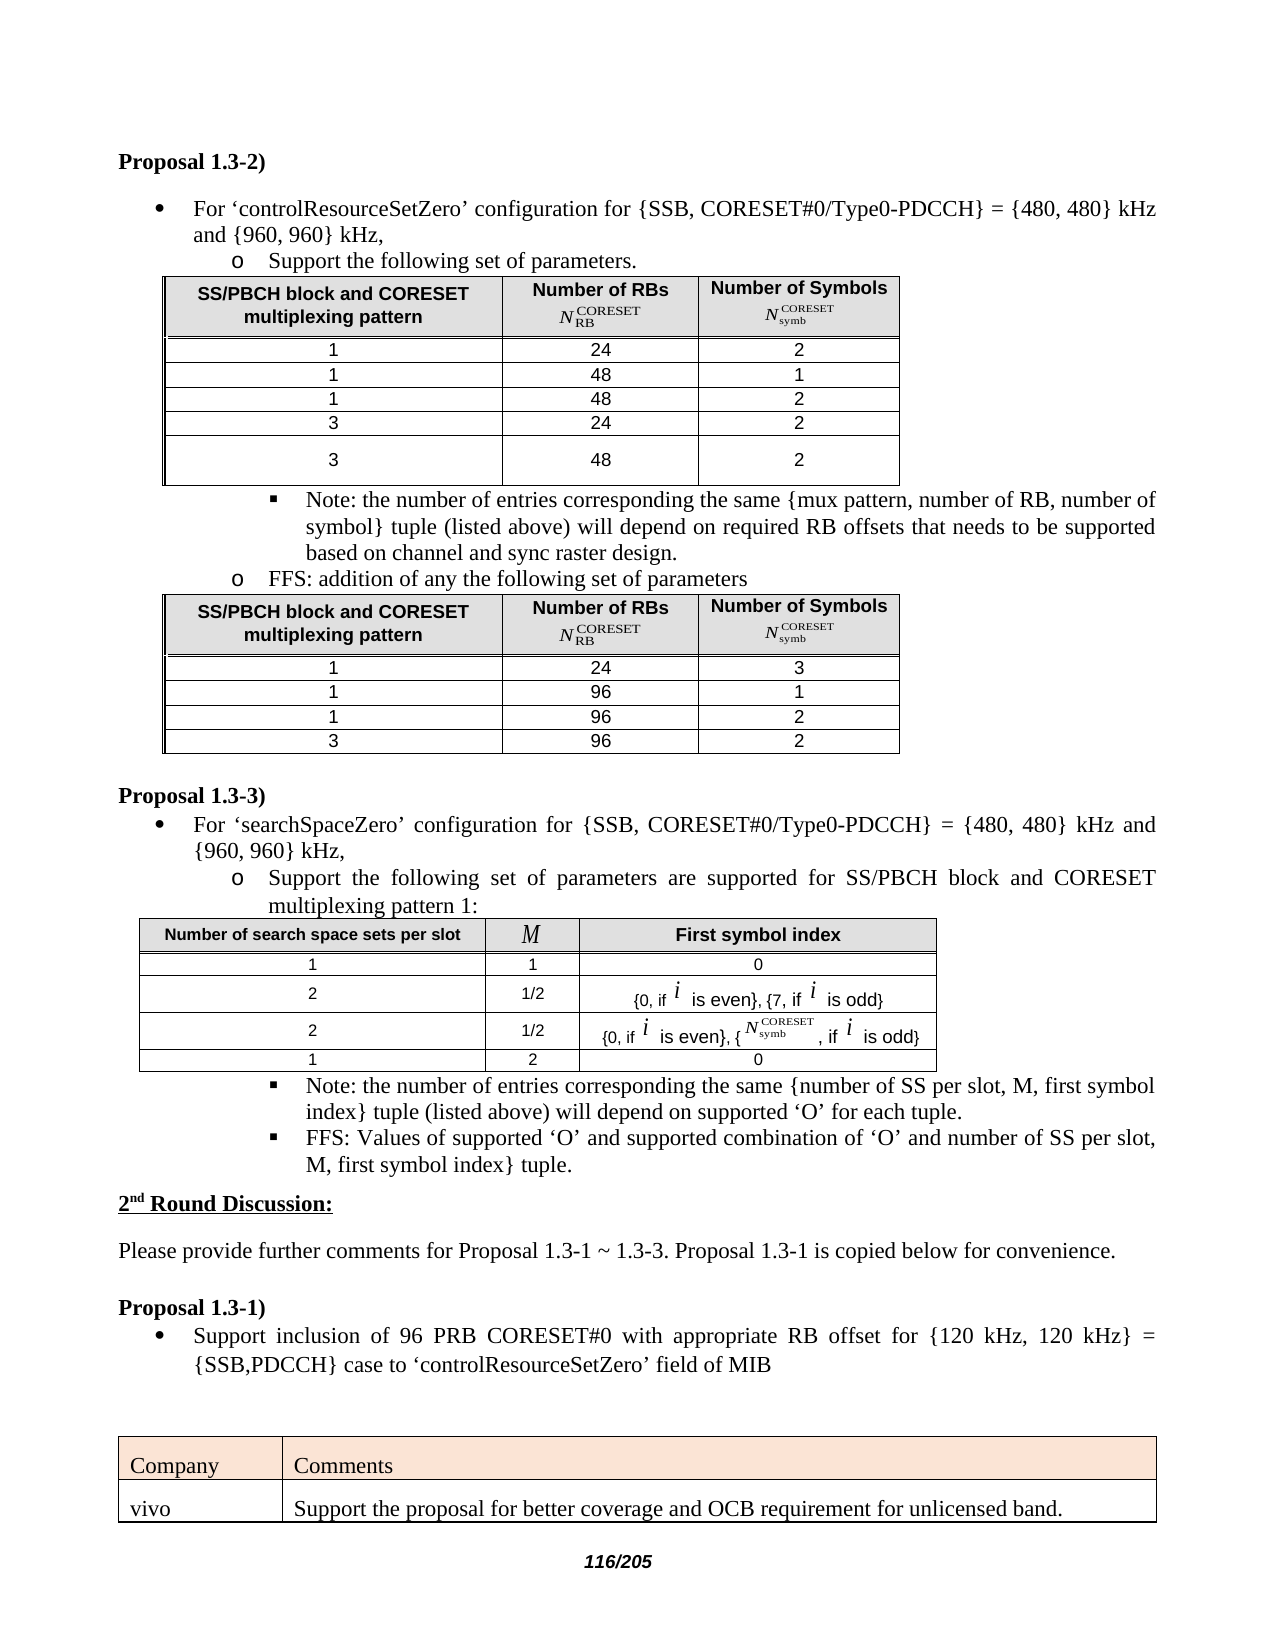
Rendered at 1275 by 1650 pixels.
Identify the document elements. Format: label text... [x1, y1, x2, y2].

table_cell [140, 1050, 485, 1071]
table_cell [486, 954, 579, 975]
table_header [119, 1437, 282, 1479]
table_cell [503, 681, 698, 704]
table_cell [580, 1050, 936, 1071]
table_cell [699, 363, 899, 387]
list For ‘searchSpaceZero’ configuration for {SSB, CORESET#0/Type0-PDCCH} = {480, 480} kHz and {960, 960} kHz, [156, 811, 1157, 864]
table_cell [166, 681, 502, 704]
subtitle Proposal 1.3-2) [118, 148, 1157, 174]
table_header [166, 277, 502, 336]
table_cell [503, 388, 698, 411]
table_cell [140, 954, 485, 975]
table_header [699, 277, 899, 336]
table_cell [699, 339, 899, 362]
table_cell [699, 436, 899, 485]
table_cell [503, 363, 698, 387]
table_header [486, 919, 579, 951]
list Note: the number of entries corresponding the same {mux pattern, number of RB, number of symbol} tuple (listed above) will depend on required RB offsets that needs to be supported based on channel and sync raster design. [268, 486, 1157, 566]
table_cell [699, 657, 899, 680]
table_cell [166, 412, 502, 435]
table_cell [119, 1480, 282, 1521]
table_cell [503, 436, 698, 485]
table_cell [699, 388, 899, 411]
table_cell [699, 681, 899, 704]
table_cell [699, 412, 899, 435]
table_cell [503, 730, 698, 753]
list Note: the number of entries corresponding the same {number of SS per slot, M, first symbol index} tuple (listed above) will depend on supported ‘O’ for each tuple. [268, 1072, 1157, 1124]
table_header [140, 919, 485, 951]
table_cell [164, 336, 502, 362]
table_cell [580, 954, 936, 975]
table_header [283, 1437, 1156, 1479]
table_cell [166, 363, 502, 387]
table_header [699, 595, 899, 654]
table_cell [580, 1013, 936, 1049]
text Please provide further comments for Proposal 1.3-1 ~ 1.3-3. Proposal 1.3-1 is copied below for convenience. [118, 1237, 1157, 1263]
text Proposal 1.3-3) [118, 782, 1157, 809]
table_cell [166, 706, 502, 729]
list Support inclusion of 96 PRB CORESET#0 with appropriate RB offset for {120 kHz, 120 kHz} = {SSB,PDCCH} case to ‘controlResourceSetZero’ field of MIB [156, 1322, 1157, 1377]
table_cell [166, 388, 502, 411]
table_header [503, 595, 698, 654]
list FFS: addition of any the following set of parameters [231, 566, 1157, 594]
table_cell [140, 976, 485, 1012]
list For ‘controlResourceSetZero’ configuration for {SSB, CORESET#0/Type0-PDCCH} = {480, 480} kHz and {960, 960} kHz, [156, 195, 1157, 248]
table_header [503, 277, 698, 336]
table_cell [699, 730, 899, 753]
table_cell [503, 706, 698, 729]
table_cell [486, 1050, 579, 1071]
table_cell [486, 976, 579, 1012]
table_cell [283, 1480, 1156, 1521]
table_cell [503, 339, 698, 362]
list FFS: Values of supported ‘O’ and supported combination of ‘O’ and number of SS per slot, M, first symbol index} tuple. [268, 1124, 1157, 1177]
subtitle 2nd Round Discussion: [118, 1190, 1157, 1216]
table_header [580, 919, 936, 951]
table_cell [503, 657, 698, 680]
list Support the following set of parameters are supported for SS/PBCH block and CORESET multiplexing pattern 1: [231, 864, 1157, 918]
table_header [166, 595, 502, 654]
text Proposal 1.3-1) [118, 1294, 1157, 1320]
list Support the following set of parameters. [231, 248, 1157, 276]
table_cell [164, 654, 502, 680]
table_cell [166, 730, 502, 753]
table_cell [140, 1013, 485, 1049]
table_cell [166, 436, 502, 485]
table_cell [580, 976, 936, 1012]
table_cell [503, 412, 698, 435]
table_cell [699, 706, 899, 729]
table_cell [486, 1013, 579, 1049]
